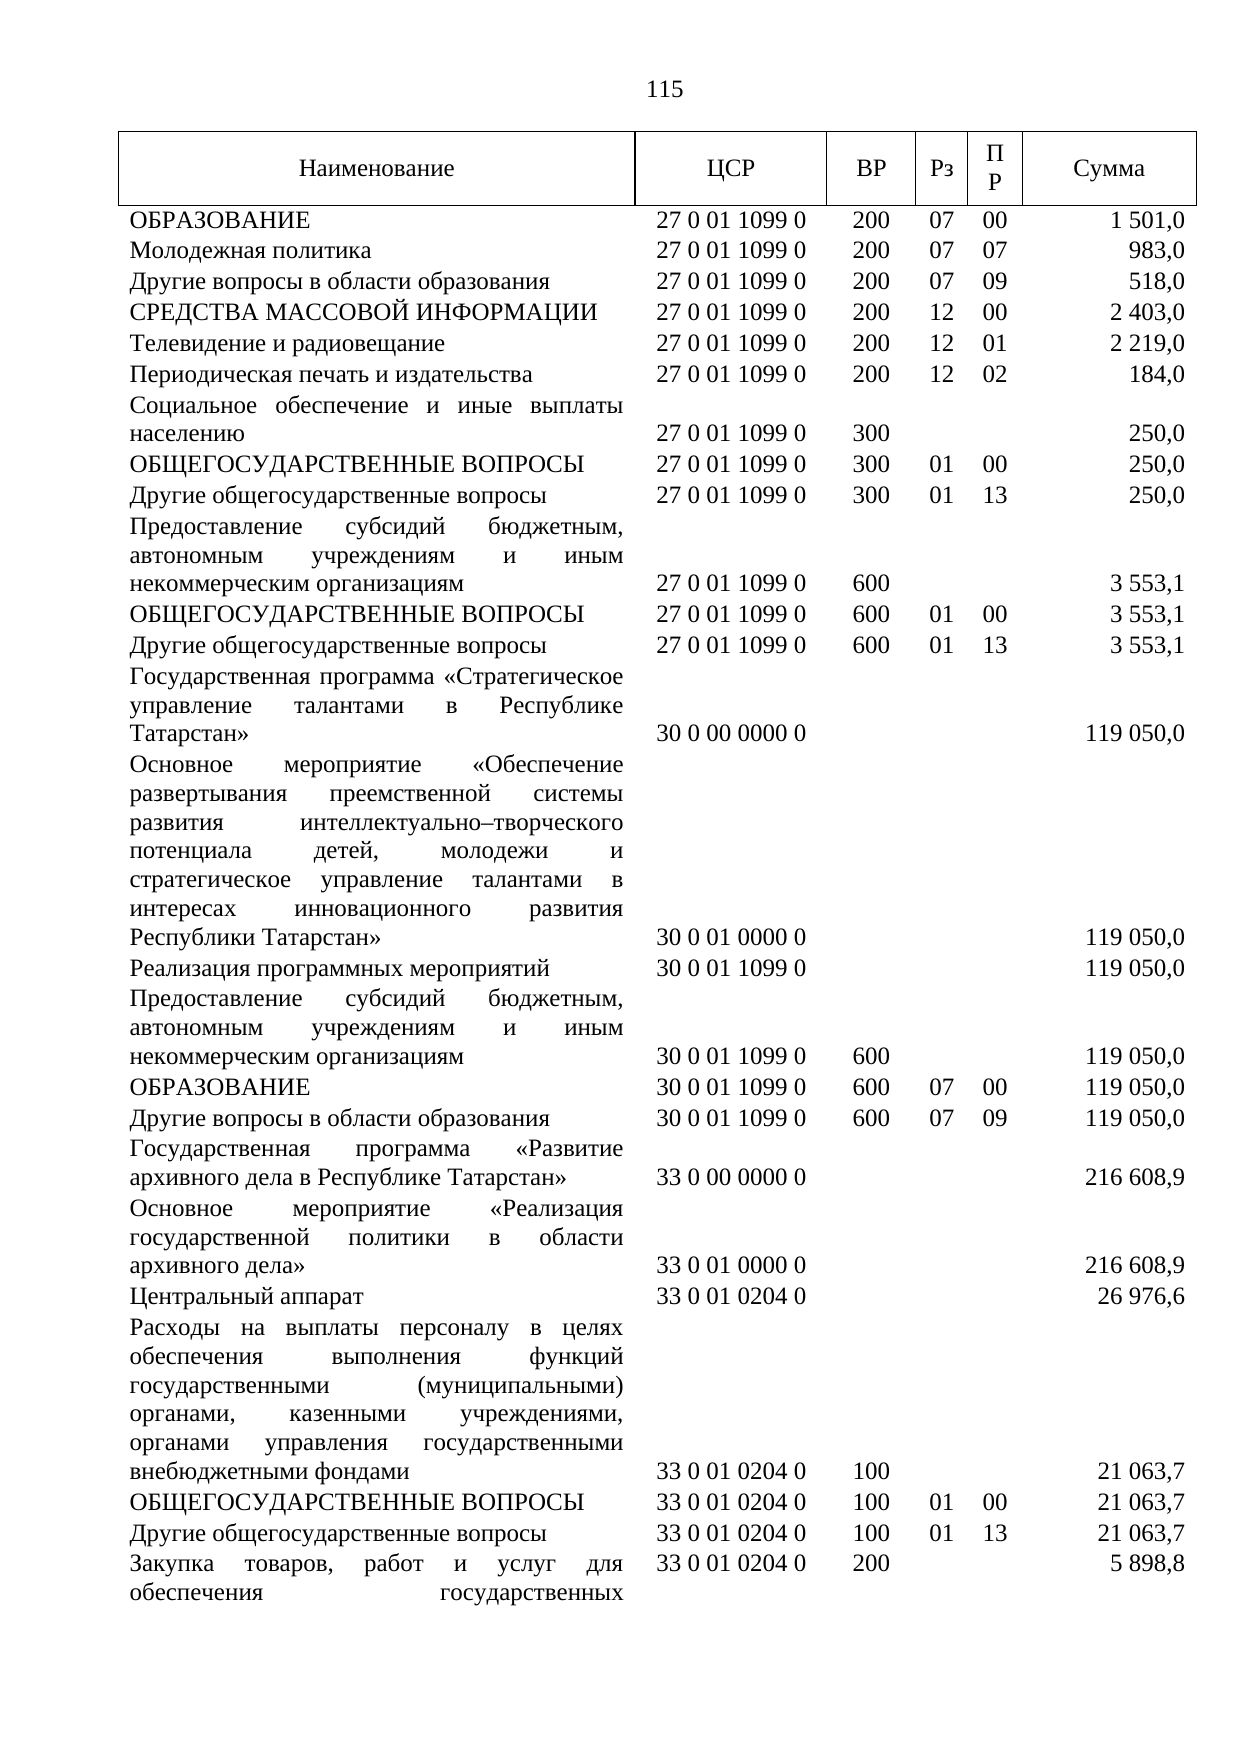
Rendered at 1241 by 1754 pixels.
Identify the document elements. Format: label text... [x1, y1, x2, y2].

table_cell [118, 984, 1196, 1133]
table_header Наименование [119, 132, 634, 205]
table_header ПР [968, 132, 1022, 205]
table_header Рз [916, 132, 967, 205]
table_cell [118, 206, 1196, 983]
table_header ЦСР [636, 132, 826, 205]
table_header ВР [827, 132, 915, 205]
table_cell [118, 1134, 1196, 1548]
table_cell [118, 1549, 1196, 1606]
table_header Сумма [1023, 132, 1196, 205]
